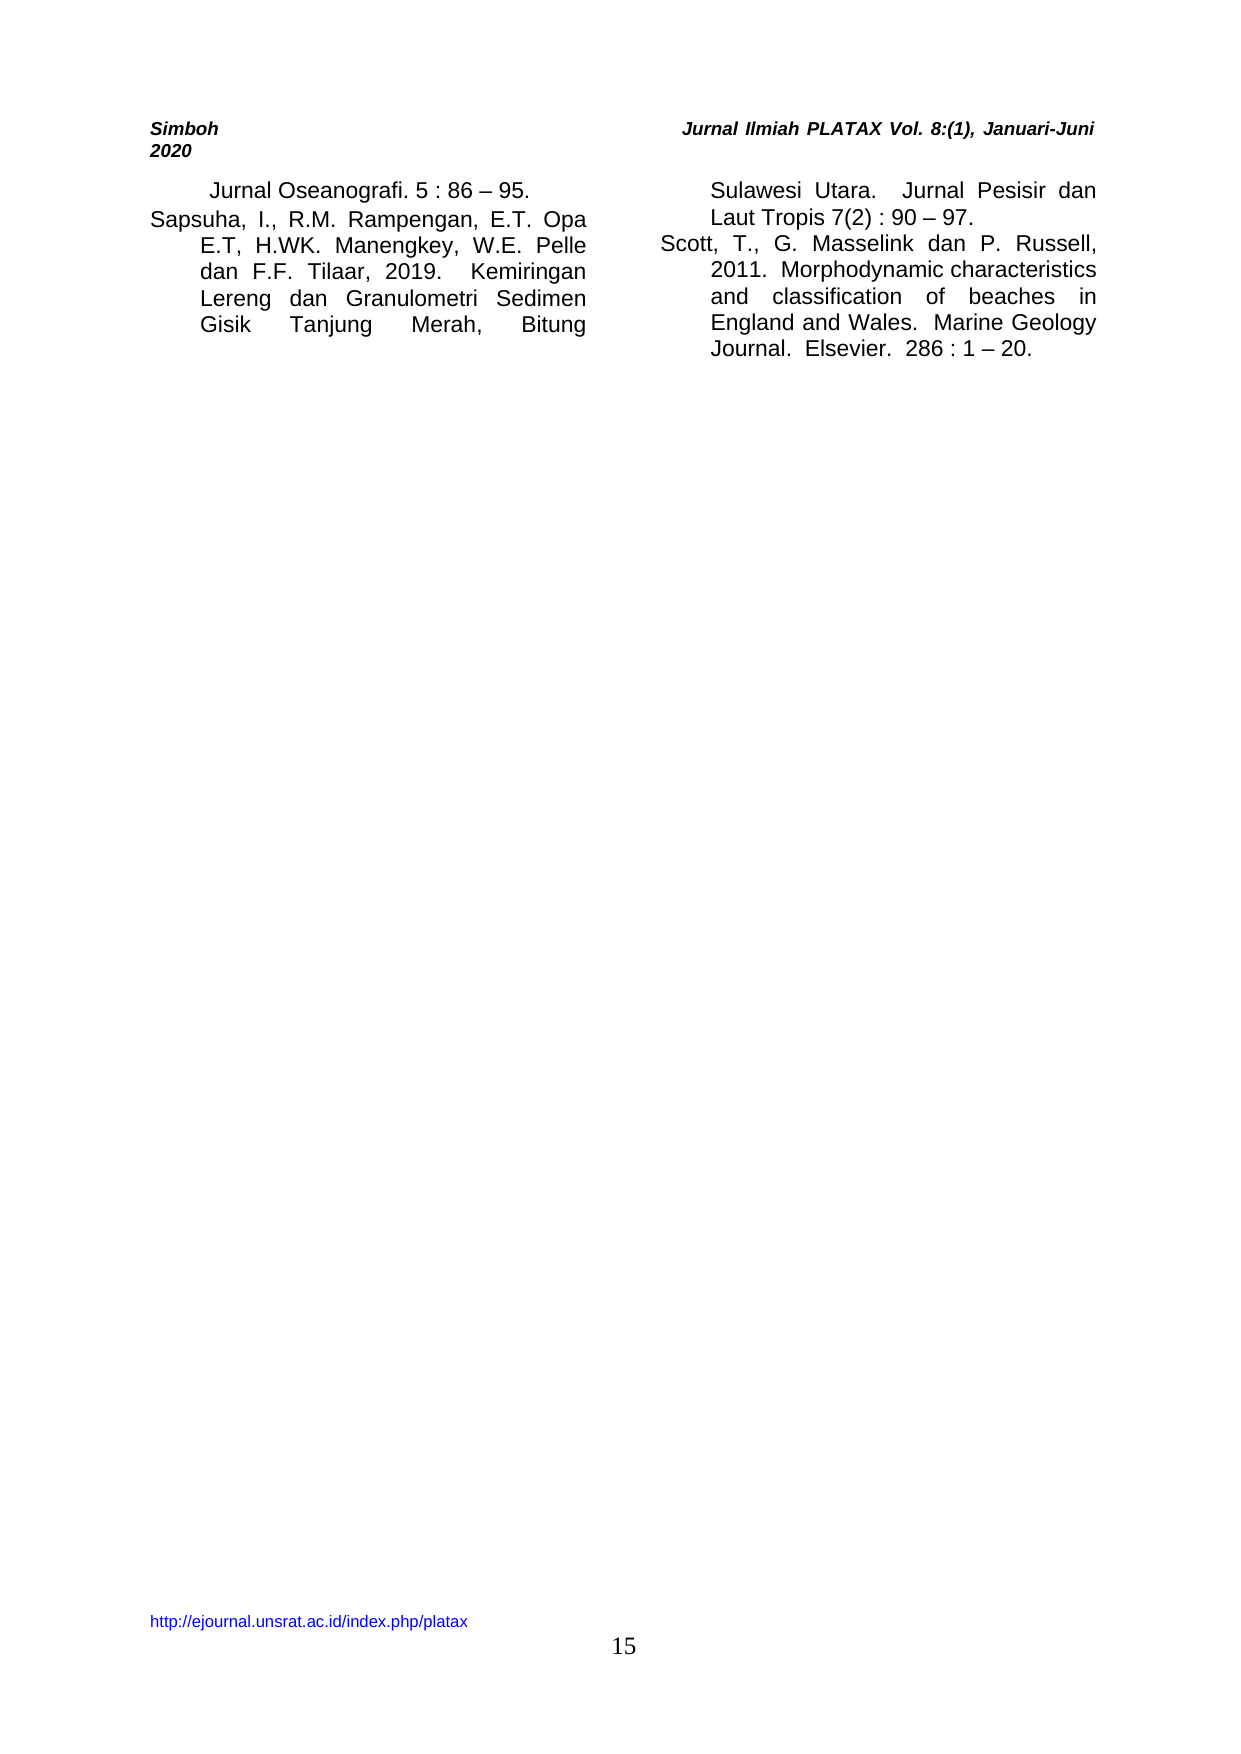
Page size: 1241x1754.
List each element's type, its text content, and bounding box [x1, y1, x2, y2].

text Sapsuha, I., R.M. Rampengan, E.T. Opa E.T, H.WK. Manengkey, W.E. Pelle dan F.F. Tilaar, 2019. Kemiringan Lereng dan Granulometri Sedimen Gisik Tanjung Merah, Bitung Sulawesi Utara. Jurnal Pesisir dan Laut Tropis 7(2) : 90 – 97. [150, 206, 586, 337]
text Scott, T., G. Masselink dan P. Russell, 2011. Morphodynamic characteristics and classification of beaches in England and Wales. Marine Geology Journal. Elsevier. 286 : 1 – 20. [660, 230, 1097, 362]
text Sapsuha, I., R.M. Rampengan, E.T. Opa E.T, H.WK. Manengkey, W.E. Pelle dan F.F. Tilaar, 2019. Kemiringan Lereng dan Granulometri Sedimen Gisik Tanjung Merah, Bitung Sulawesi Utara. Jurnal Pesisir dan Laut Tropis 7(2) : 90 – 97. [660, 177, 1097, 230]
